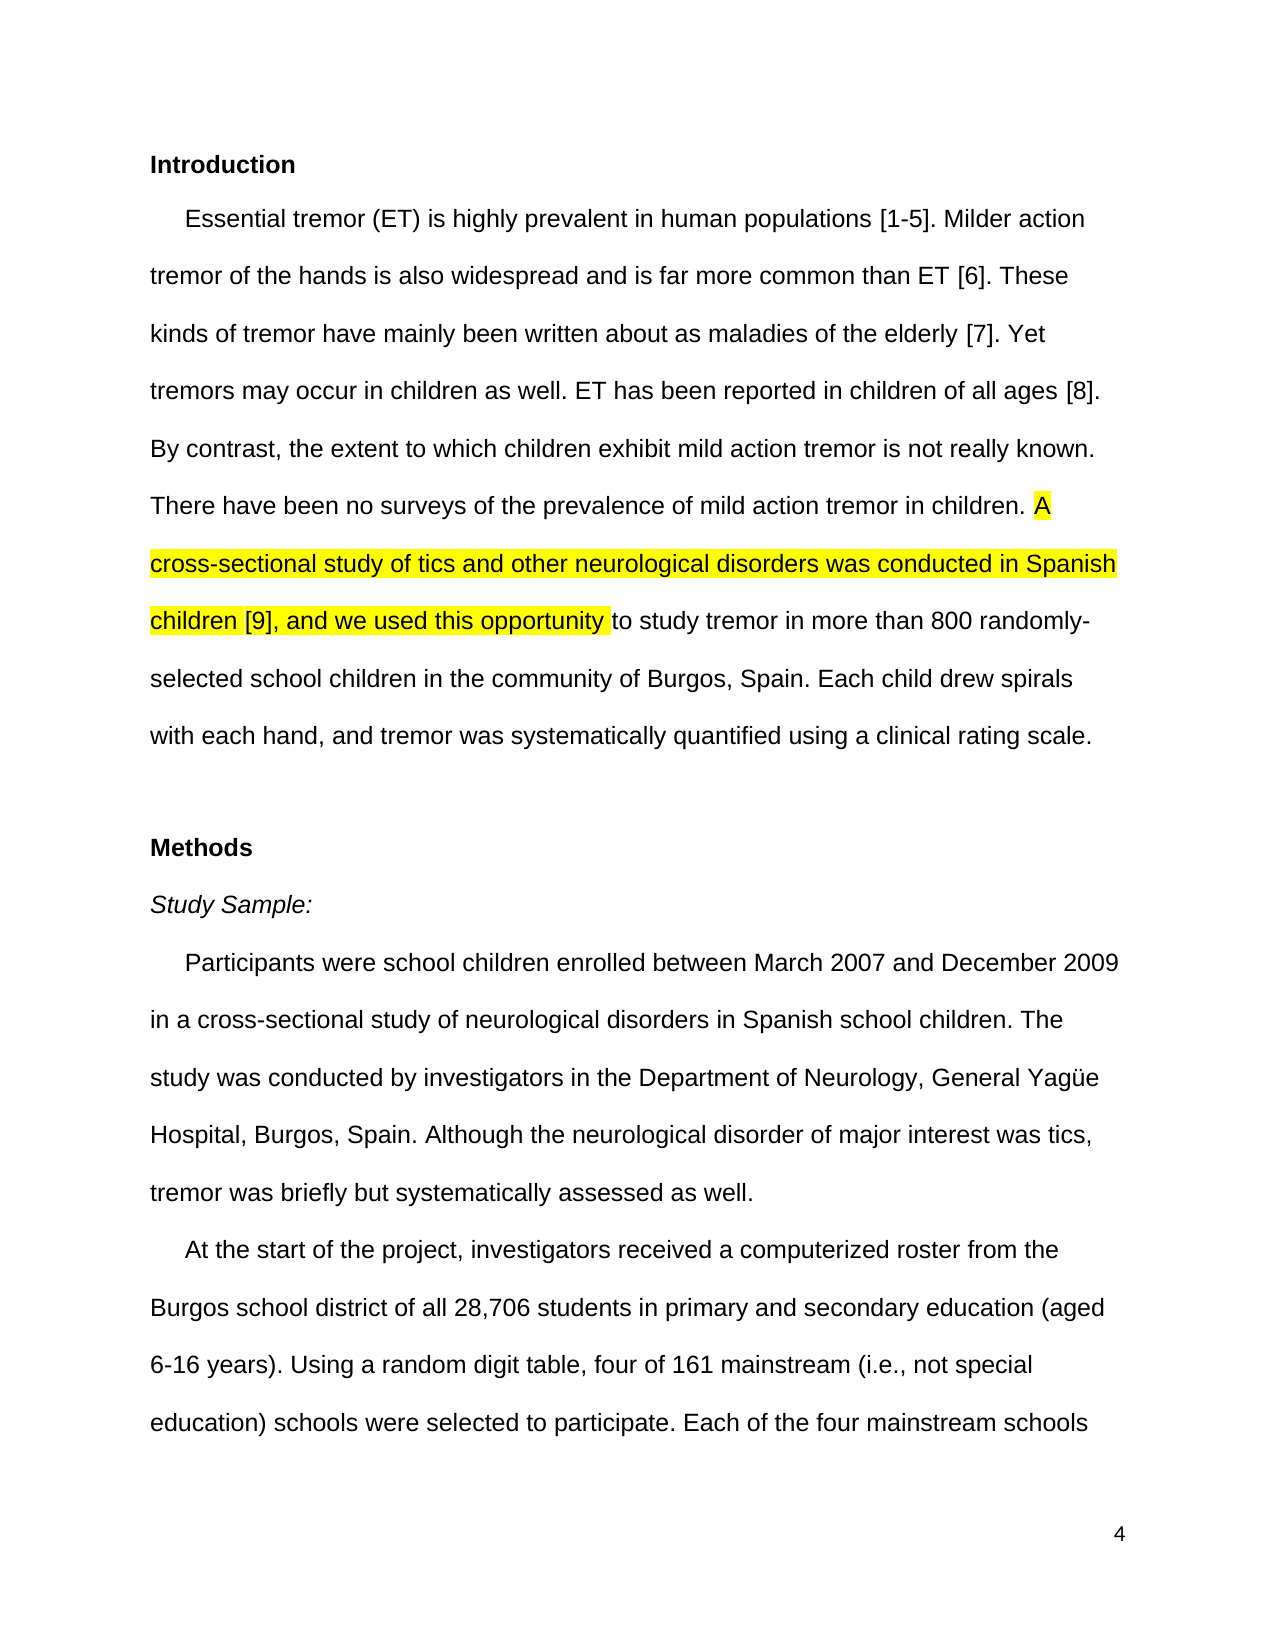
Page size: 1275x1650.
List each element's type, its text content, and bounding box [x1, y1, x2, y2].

text Participants were school children enrolled between March 2007 and December 2009 in a cross-sectional study of neurological disorders in Spanish school children. The study was conducted by investigators in the Department of Neurology, General Yagüe Hospital, Burgos, Spain. Although the neurological disorder of major interest was tics, tremor was briefly but systematically assessed as well. [150, 948, 1125, 1206]
text Methods Study Sample: [150, 833, 1125, 919]
text Essential tremor (ET) is highly prevalent in human populations [1-5]. Milder action tremor of the hands is also widespread and is far more common than ET [6]. These kinds of tremor have mainly been written about as maladies of the elderly [7]. Yet tremors may occur in children as well. ET has been reported in children of all ages [8]. By contrast, the extent to which children exhibit mild action tremor is not really known. There have been no surveys of the prevalence of mild action tremor in children. A cross-sectional study of tics and other neurological disorders was conducted in Spanish children [9], and we used this opportunity to study tremor in more than 800 randomly-selected school children in the community of Burgos, Spain. Each child drew spirals with each hand, and tremor was systematically quantified using a clinical rating scale. [150, 204, 1125, 750]
text Introduction [150, 150, 1125, 179]
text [150, 1235, 1125, 1436]
